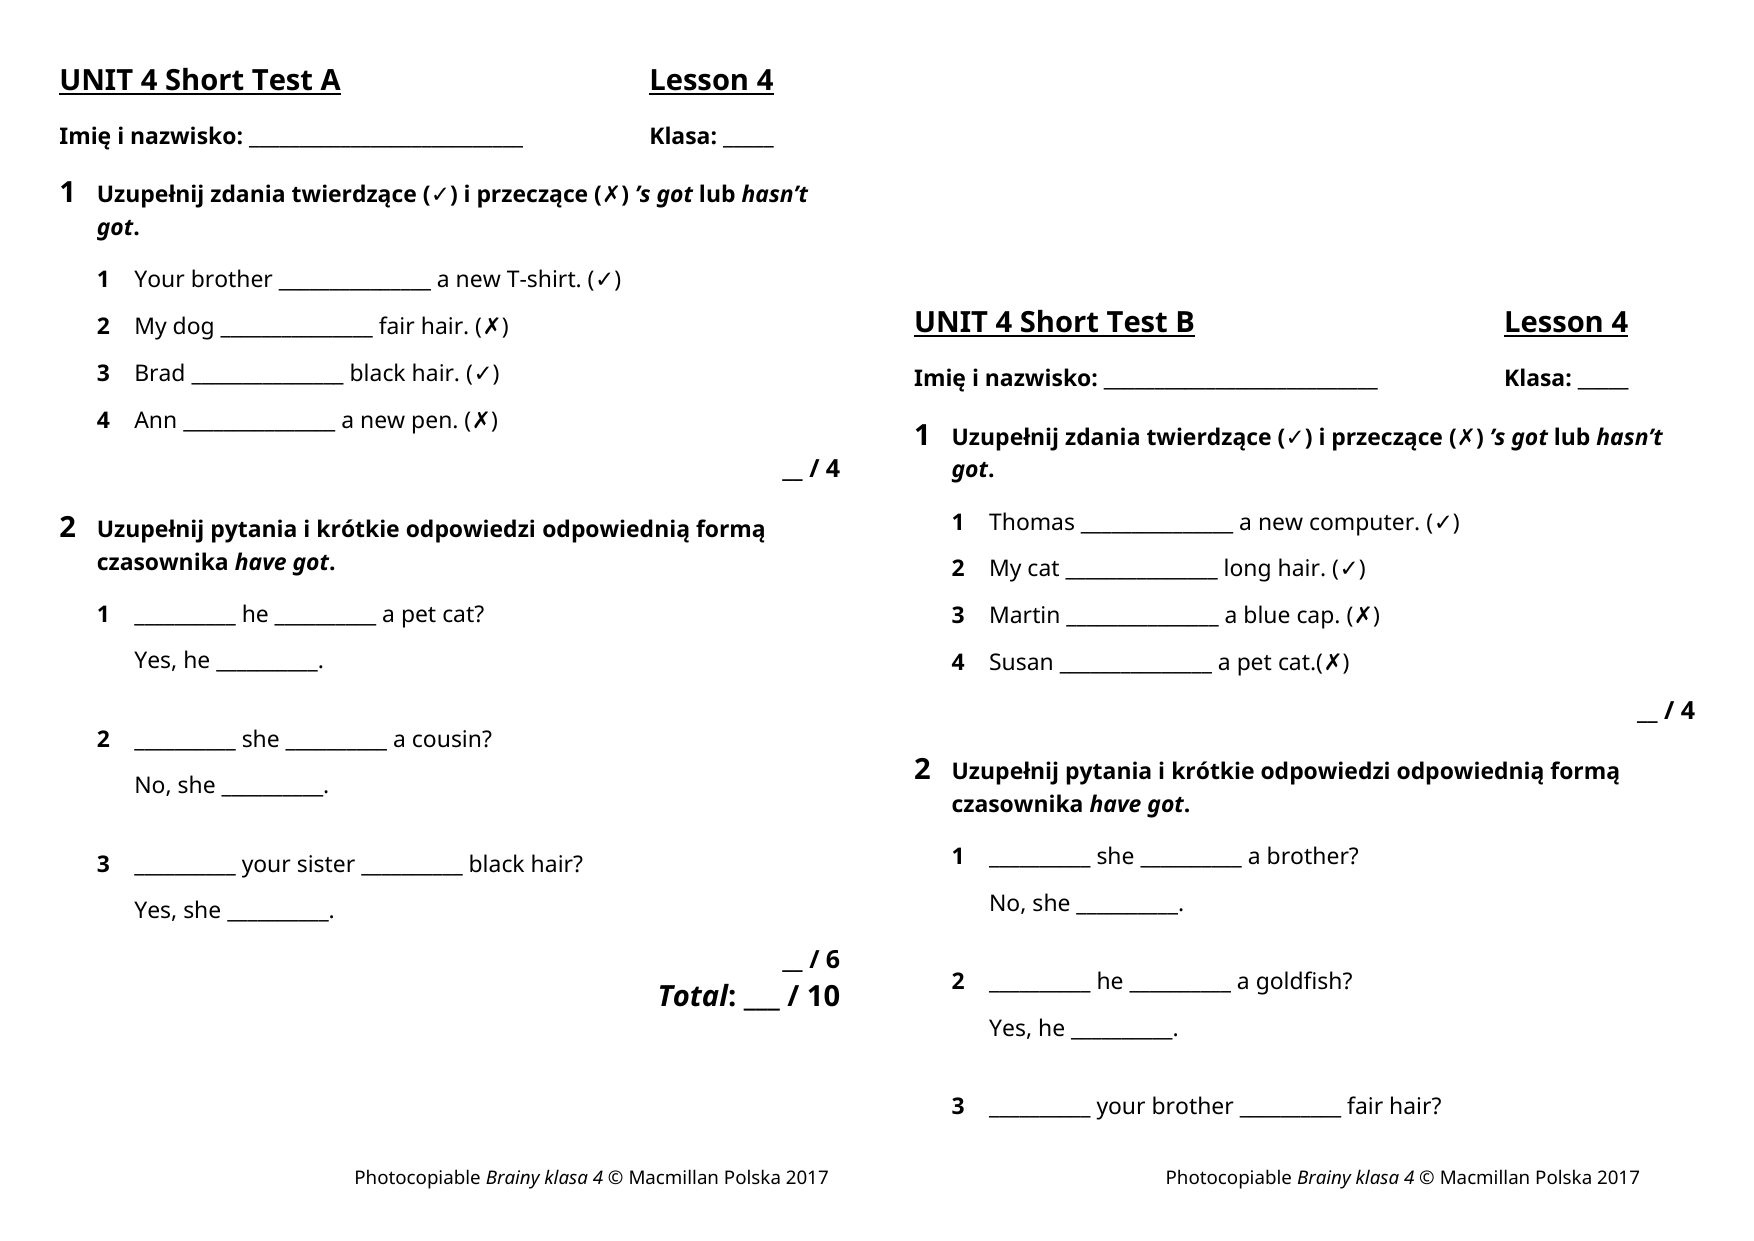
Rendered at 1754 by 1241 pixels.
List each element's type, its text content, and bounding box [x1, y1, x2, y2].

list Yes, he __________. [134, 644, 840, 676]
list Yes, he __________. [989, 1012, 1695, 1043]
list Susan _______________ a pet cat.(✗) [951, 646, 1695, 677]
text Total: ___ / 10 [59, 975, 840, 1015]
list __________ your brother __________ fair hair? [951, 1090, 1695, 1121]
text 2 Uzupełnij pytania i krótkie odpowiedzi odpowiednią formą czasownika have got. [59, 506, 840, 577]
text Imię i nazwisko: ___________________________ Klasa: _____ [59, 119, 840, 151]
text UNIT 4 Short Test B Lesson 4 [914, 301, 1695, 341]
list __________ he __________ a goldfish? [951, 965, 1695, 996]
list __________ she __________ a brother? [951, 840, 1695, 871]
list Your brother _______________ a new T-shirt. (✓) [97, 263, 840, 295]
text 1 Uzupełnij zdania twierdzące (✓) i przeczące (✗) ’s got lub hasn’t got. [59, 172, 840, 243]
list No, she __________. [989, 887, 1695, 918]
list __________ she __________ a cousin? [97, 723, 840, 754]
text Imię i nazwisko: ___________________________ Klasa: _____ [914, 362, 1695, 393]
list Brad _______________ black hair. (✓) [97, 357, 840, 388]
list Thomas _______________ a new computer. (✓) [951, 506, 1695, 537]
list __________ your sister __________ black hair? [97, 848, 840, 879]
text __ / 4 [59, 451, 840, 485]
text 1 Uzupełnij zdania twierdzące (✓) i przeczące (✗) ’s got lub hasn’t got. [914, 414, 1695, 485]
list __________ he __________ a pet cat? [97, 598, 840, 629]
list Yes, she __________. [134, 894, 840, 926]
list No, she __________. [134, 769, 840, 801]
list Martin _______________ a blue cap. (✗) [951, 599, 1695, 631]
text 2 Uzupełnij pytania i krótkie odpowiedzi odpowiednią formą czasownika have got. [914, 748, 1695, 819]
text UNIT 4 Short Test A Lesson 4 [59, 59, 840, 99]
list My dog _______________ fair hair. (✗) [97, 310, 840, 342]
list My cat _______________ long hair. (✓) [951, 552, 1695, 584]
list Ann _______________ a new pen. (✗) [97, 404, 840, 435]
text __ / 4 [914, 693, 1695, 727]
text __ / 6 [59, 941, 840, 975]
